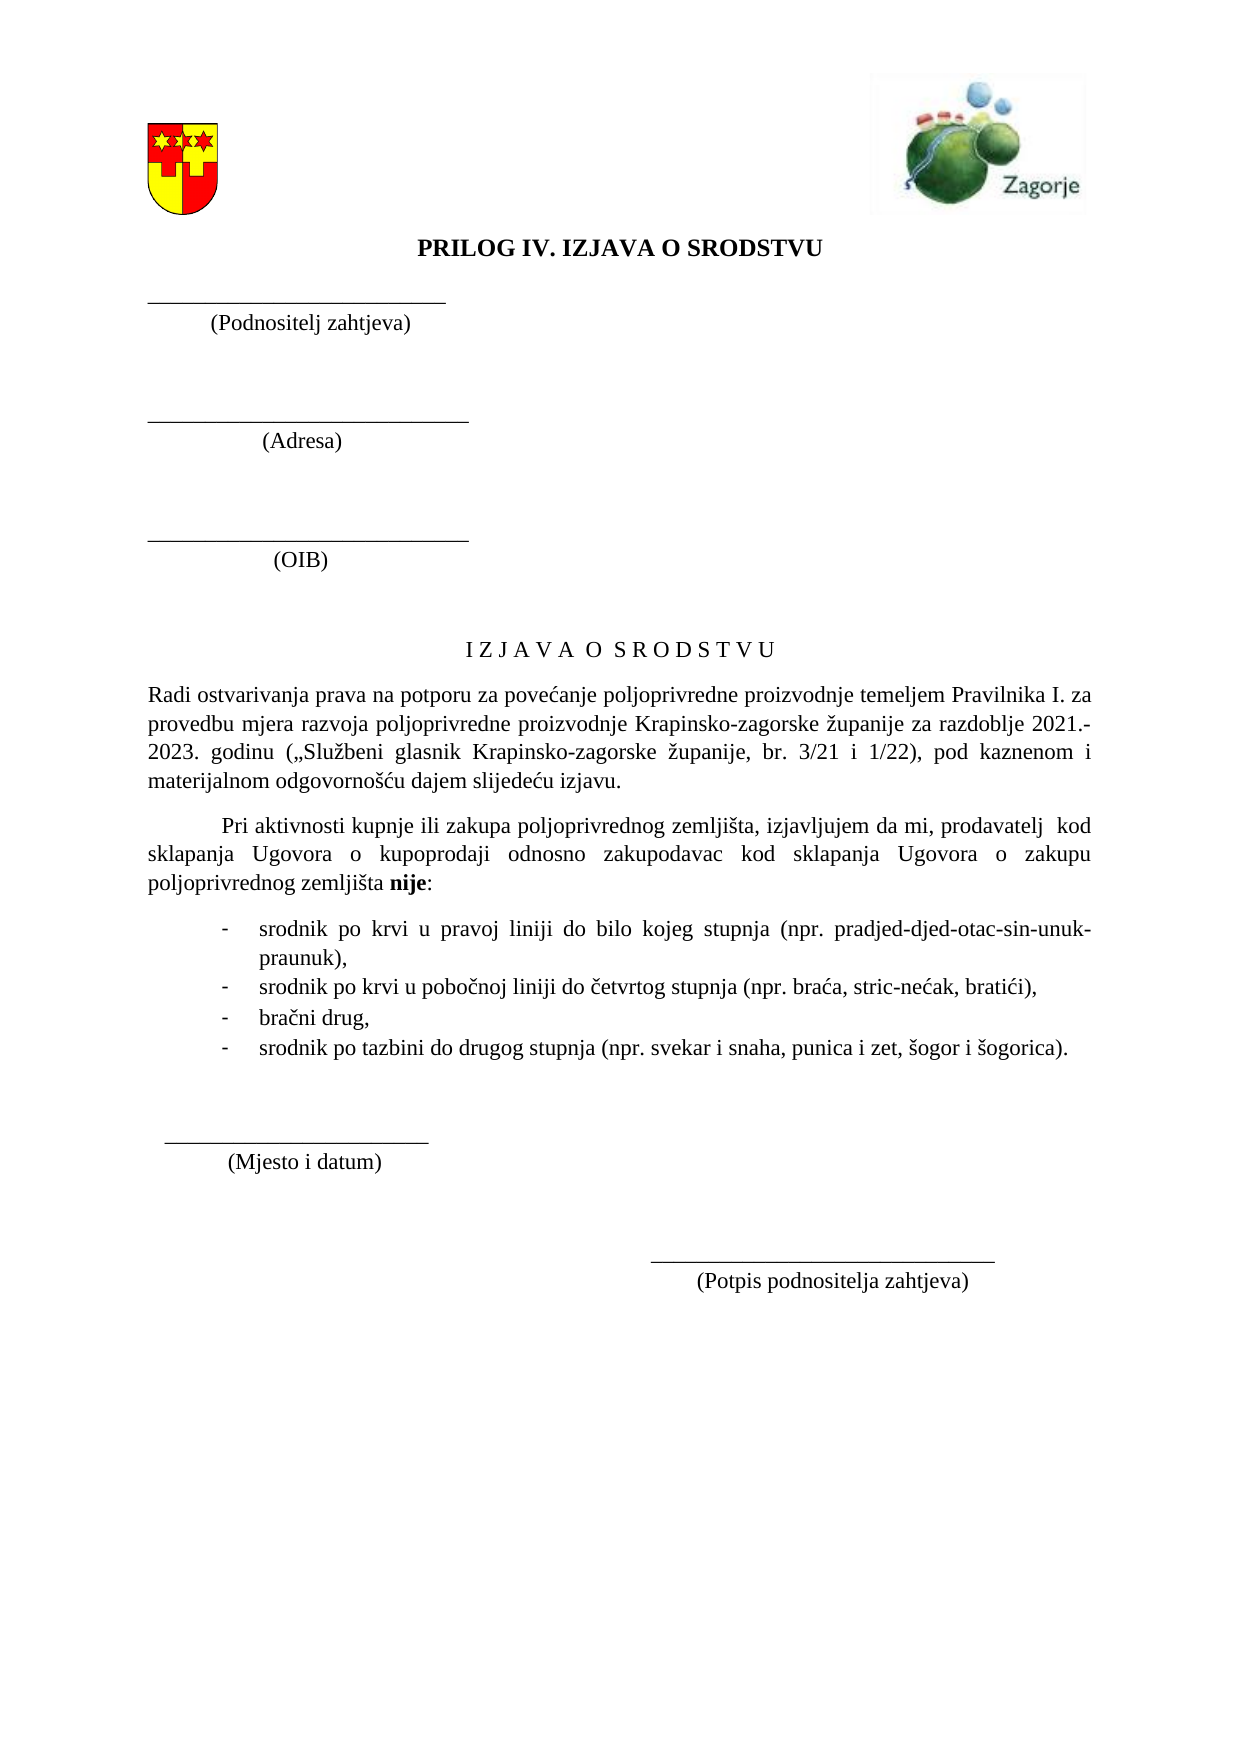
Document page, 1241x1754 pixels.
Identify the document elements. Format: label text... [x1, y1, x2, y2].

text ____________________________ (Adresa) [148, 399, 1093, 454]
text __________________________ (Podnositelj zahtjeva) [148, 281, 1093, 335]
list srodnik po krvi u pobočnoj liniji do četvrtog stupnja (npr. braća, stric-nećak, bratići), [221, 972, 1093, 1001]
text _______________________ (Mjesto i datum) [148, 1120, 1093, 1175]
list bračni drug, [221, 1003, 1093, 1031]
text ____________________________ (OIB) [148, 518, 1093, 573]
picture [869, 73, 1087, 215]
text Radi ostvarivanja prava na potporu za povećanje poljoprivredne proizvodnje temeljem Pravilnika I. za provedbu mjera razvoja poljoprivredne proizvodnje Krapinsko-zagorske županije za razdoblje 2021.-2023. godinu („Službeni glasnik Krapinsko-zagorske županije, br. 3/21 i 1/22), pod kaznenom i materijalnom odgovornošću dajem slijedeću izjavu. [148, 682, 1093, 793]
text I Z J A V A O S R O D S T V U [148, 636, 1093, 663]
list srodnik po krvi u pravoj liniji do bilo kojeg stupnja (npr. pradjed-djed-otac-sin-unuk-praunuk), [221, 914, 1093, 970]
text Pri aktivnosti kupnje ili zakupa poljoprivrednog zemljišta, izjavljujem da mi, prodavatelj kod sklapanja Ugovora o kupoprodaji odnosno zakupodavac kod sklapanja Ugovora o zakupu poljoprivrednog zemljišta nije: [148, 812, 1093, 895]
text ______________________________ (Potpis podnositelja zahtjeva) [148, 1239, 1093, 1293]
picture [147, 123, 218, 215]
list srodnik po tazbini do drugog stupnja (npr. svekar i snaha, punica i zet, šogor i šogorica). [221, 1033, 1093, 1061]
